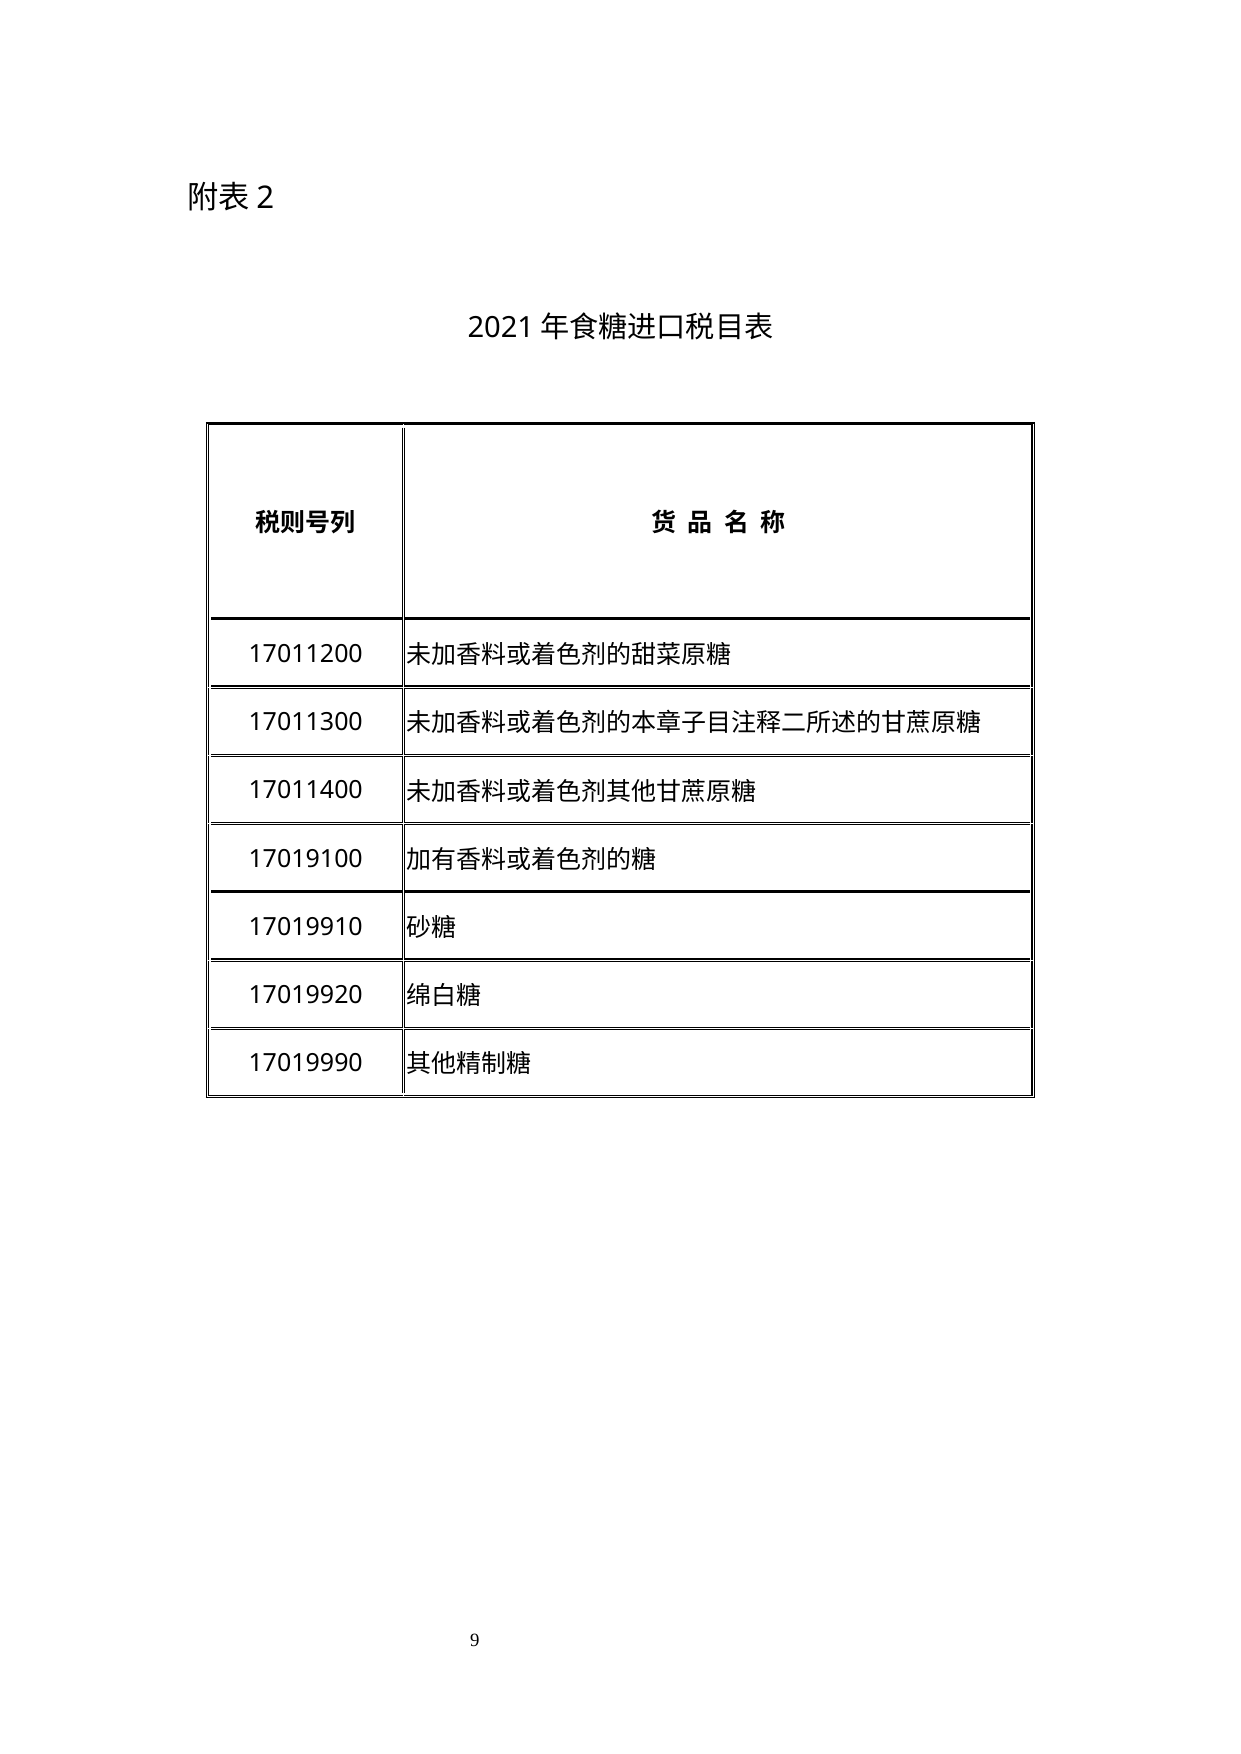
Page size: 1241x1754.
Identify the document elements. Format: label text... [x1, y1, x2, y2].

table_cell 绵白糖 [405, 958, 1032, 1026]
table_cell 加有香料或着色剂的糖 [404, 822, 1033, 890]
table_cell 其他精制糖 [404, 1026, 1032, 1094]
table_cell 17019990 [209, 1026, 404, 1094]
table_cell 砂糖 [405, 890, 1031, 958]
table_cell 17011300 [209, 685, 402, 753]
table_cell 17019910 [209, 890, 402, 958]
text 2021年食糖进口税目表 [187, 292, 1053, 357]
text 附表2 [187, 162, 1053, 227]
table_cell 未加香料或着色剂的本章子目注释二所述的甘蔗原糖 [405, 685, 1032, 753]
table_cell 17019100 [208, 822, 404, 890]
table_cell 未加香料或着色剂的甜菜原糖 [405, 617, 1031, 685]
table_header 货 品 名 称 [404, 425, 1031, 617]
table_header 税则号列 [209, 425, 404, 617]
table_cell 17011200 [209, 617, 402, 685]
table_cell 17011400 [209, 754, 402, 822]
table_cell 未加香料或着色剂其他甘蔗原糖 [405, 754, 1032, 822]
table_cell 17019920 [209, 958, 402, 1026]
